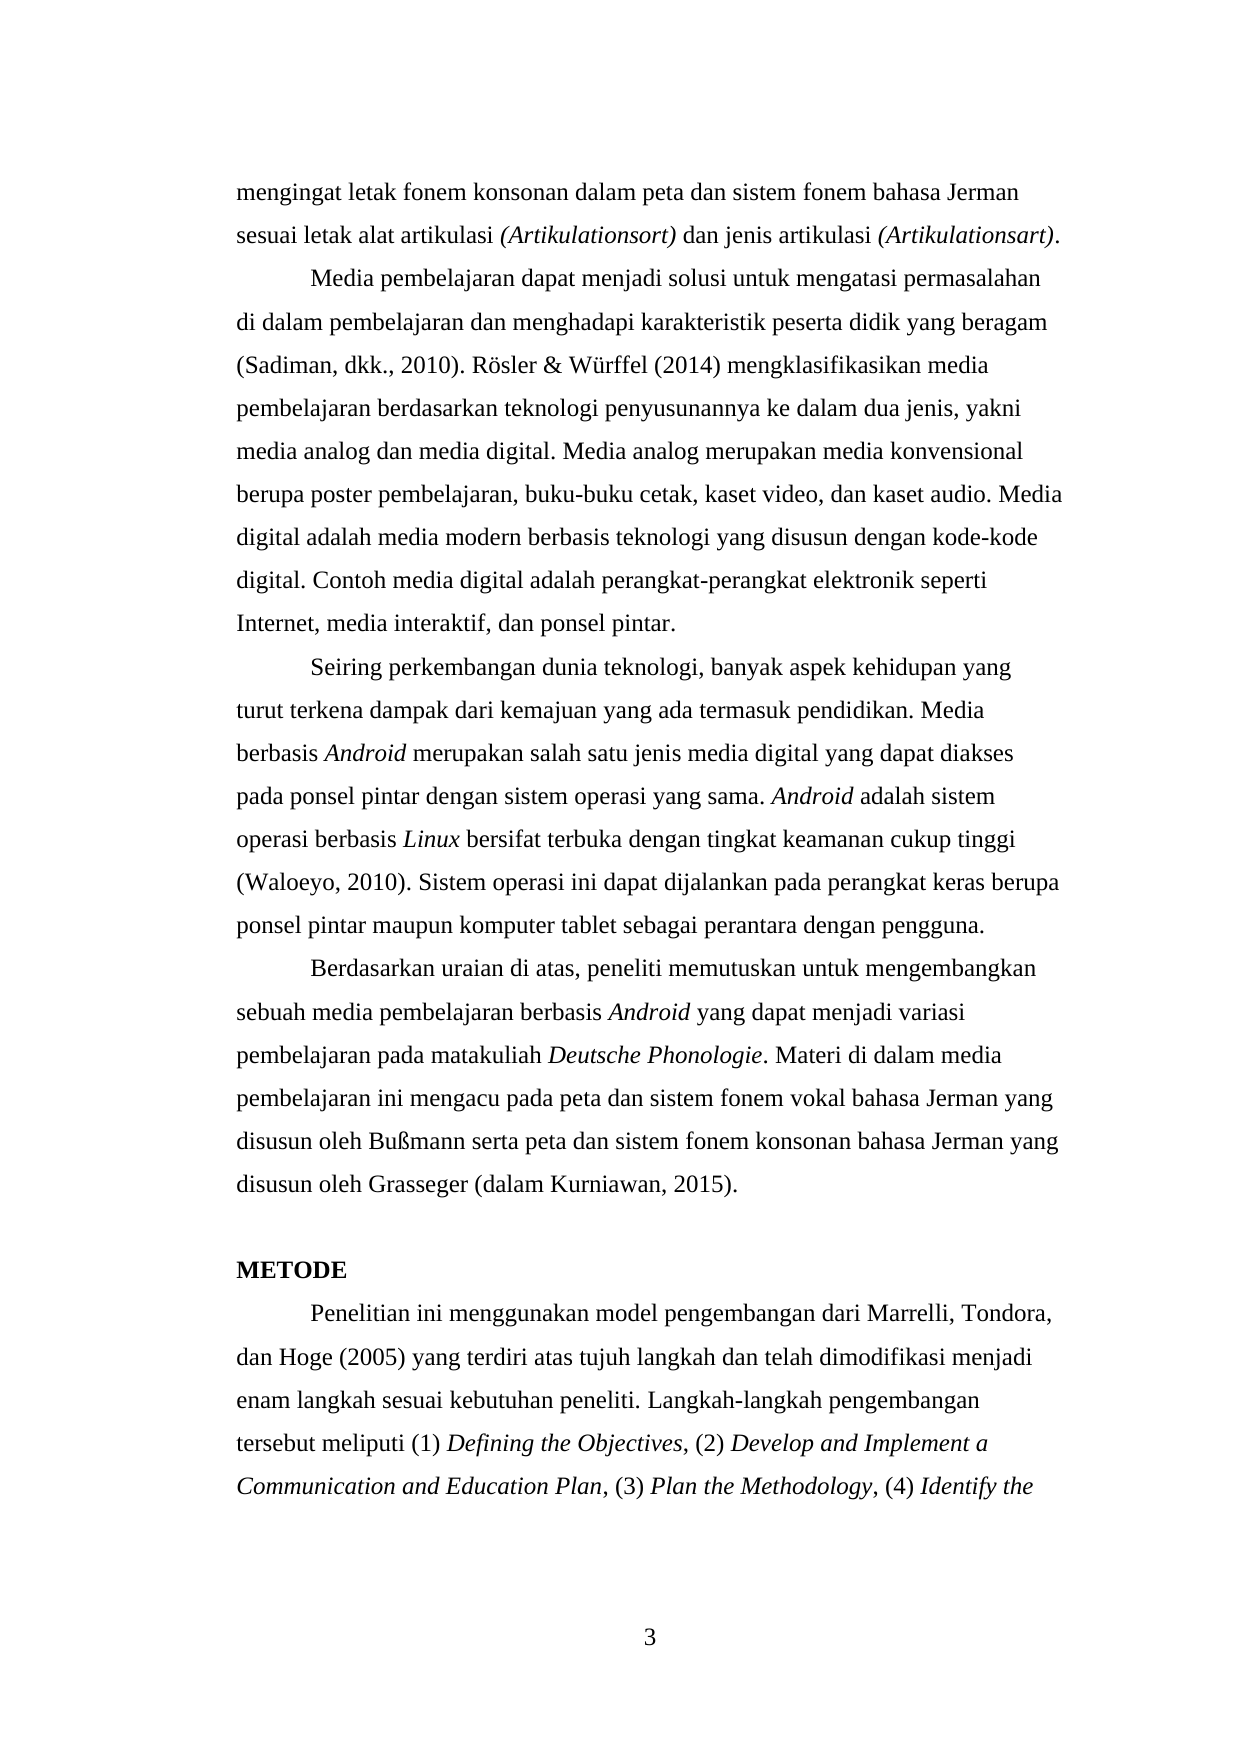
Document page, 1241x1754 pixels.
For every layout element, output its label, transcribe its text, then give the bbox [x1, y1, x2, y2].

text Berdasarkan uraian di atas, peneliti memutuskan untuk mengembangkan sebuah media pembelajaran berbasis Android yang dapat menjadi variasi pembelajaran pada matakuliah Deutsche Phonologie. Materi di dalam media pembelajaran ini mengacu pada peta dan sistem fonem vokal bahasa Jerman yang disusun oleh Bußmann serta peta dan sistem fonem konsonan bahasa Jerman yang disusun oleh Grasseger (dalam Kurniawan, 2015). [236, 953, 1063, 1198]
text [236, 1298, 1063, 1500]
text Seiring perkembangan dunia teknologi, banyak aspek kehidupan yang turut terkena dampak dari kemajuan yang ada termasuk pendidikan. Media berbasis Android merupakan salah satu jenis media digital yang dapat diakses pada ponsel pintar dengan sistem operasi yang sama. Android adalah sistem operasi berbasis Linux bersifat terbuka dengan tingkat keamanan cukup tinggi (Waloeyo, 2010). Sistem operasi ini dapat dijalankan pada perangkat keras berupa ponsel pintar maupun komputer tablet sebagai perantara dengan pengguna. [236, 652, 1063, 939]
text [236, 177, 1063, 249]
text Media pembelajaran dapat menjadi solusi untuk mengatasi permasalahan di dalam pembelajaran dan menghadapi karakteristik peserta didik yang beragam (Sadiman, dkk., 2010). Rösler & Würffel (2014) mengklasifikasikan media pembelajaran berdasarkan teknologi penyusunannya ke dalam dua jenis, yakni media analog dan media digital. Media analog merupakan media konvensional berupa poster pembelajaran, buku-buku cetak, kaset video, dan kaset audio. Media digital adalah media modern berbasis teknologi yang disusun dengan kode-kode digital. Contoh media digital adalah perangkat-perangkat elektronik seperti Internet, media interaktif, dan ponsel pintar. [236, 263, 1063, 637]
text METODE [236, 1255, 1063, 1284]
